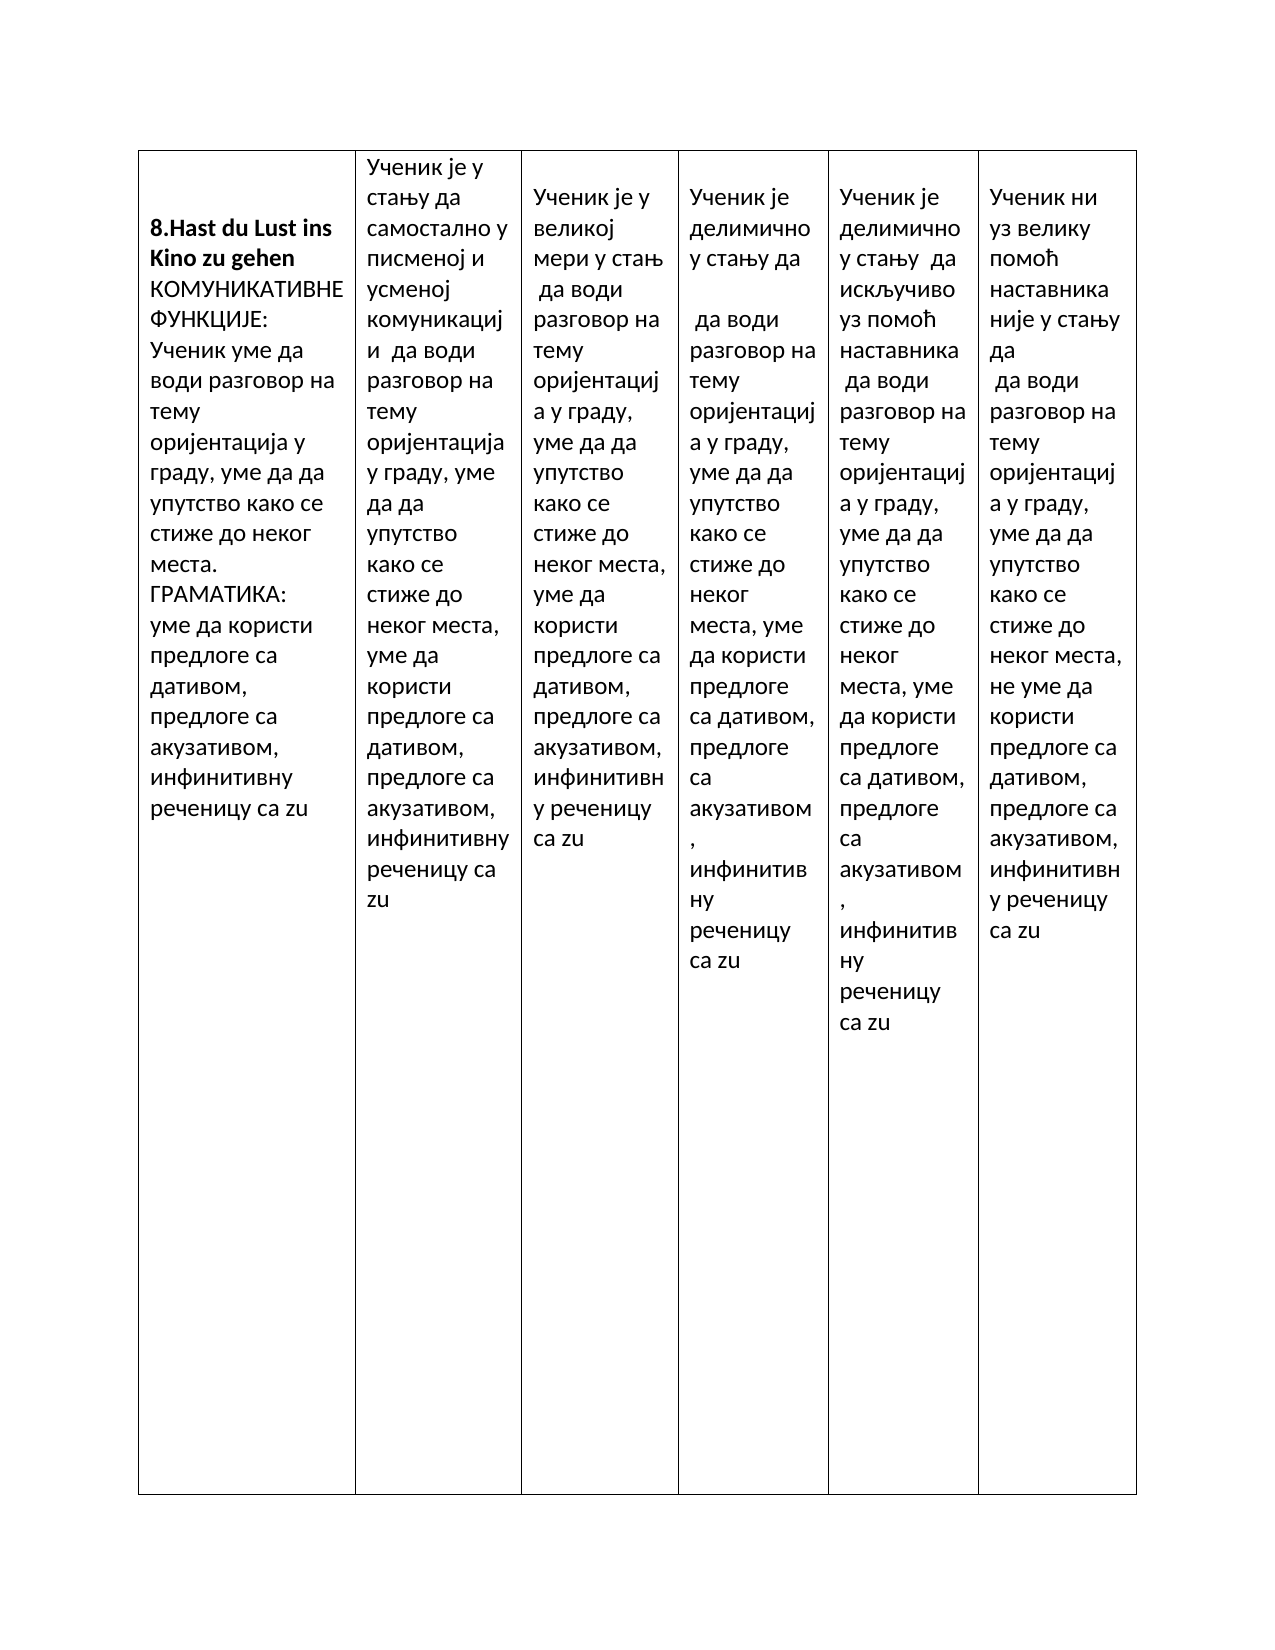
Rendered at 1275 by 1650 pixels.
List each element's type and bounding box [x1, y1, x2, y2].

table_header [356, 151, 521, 1494]
table_header [829, 151, 978, 1494]
table_header [979, 151, 1136, 1494]
table_header [679, 151, 828, 1494]
table_header [522, 151, 678, 1494]
table_header [139, 151, 355, 1494]
